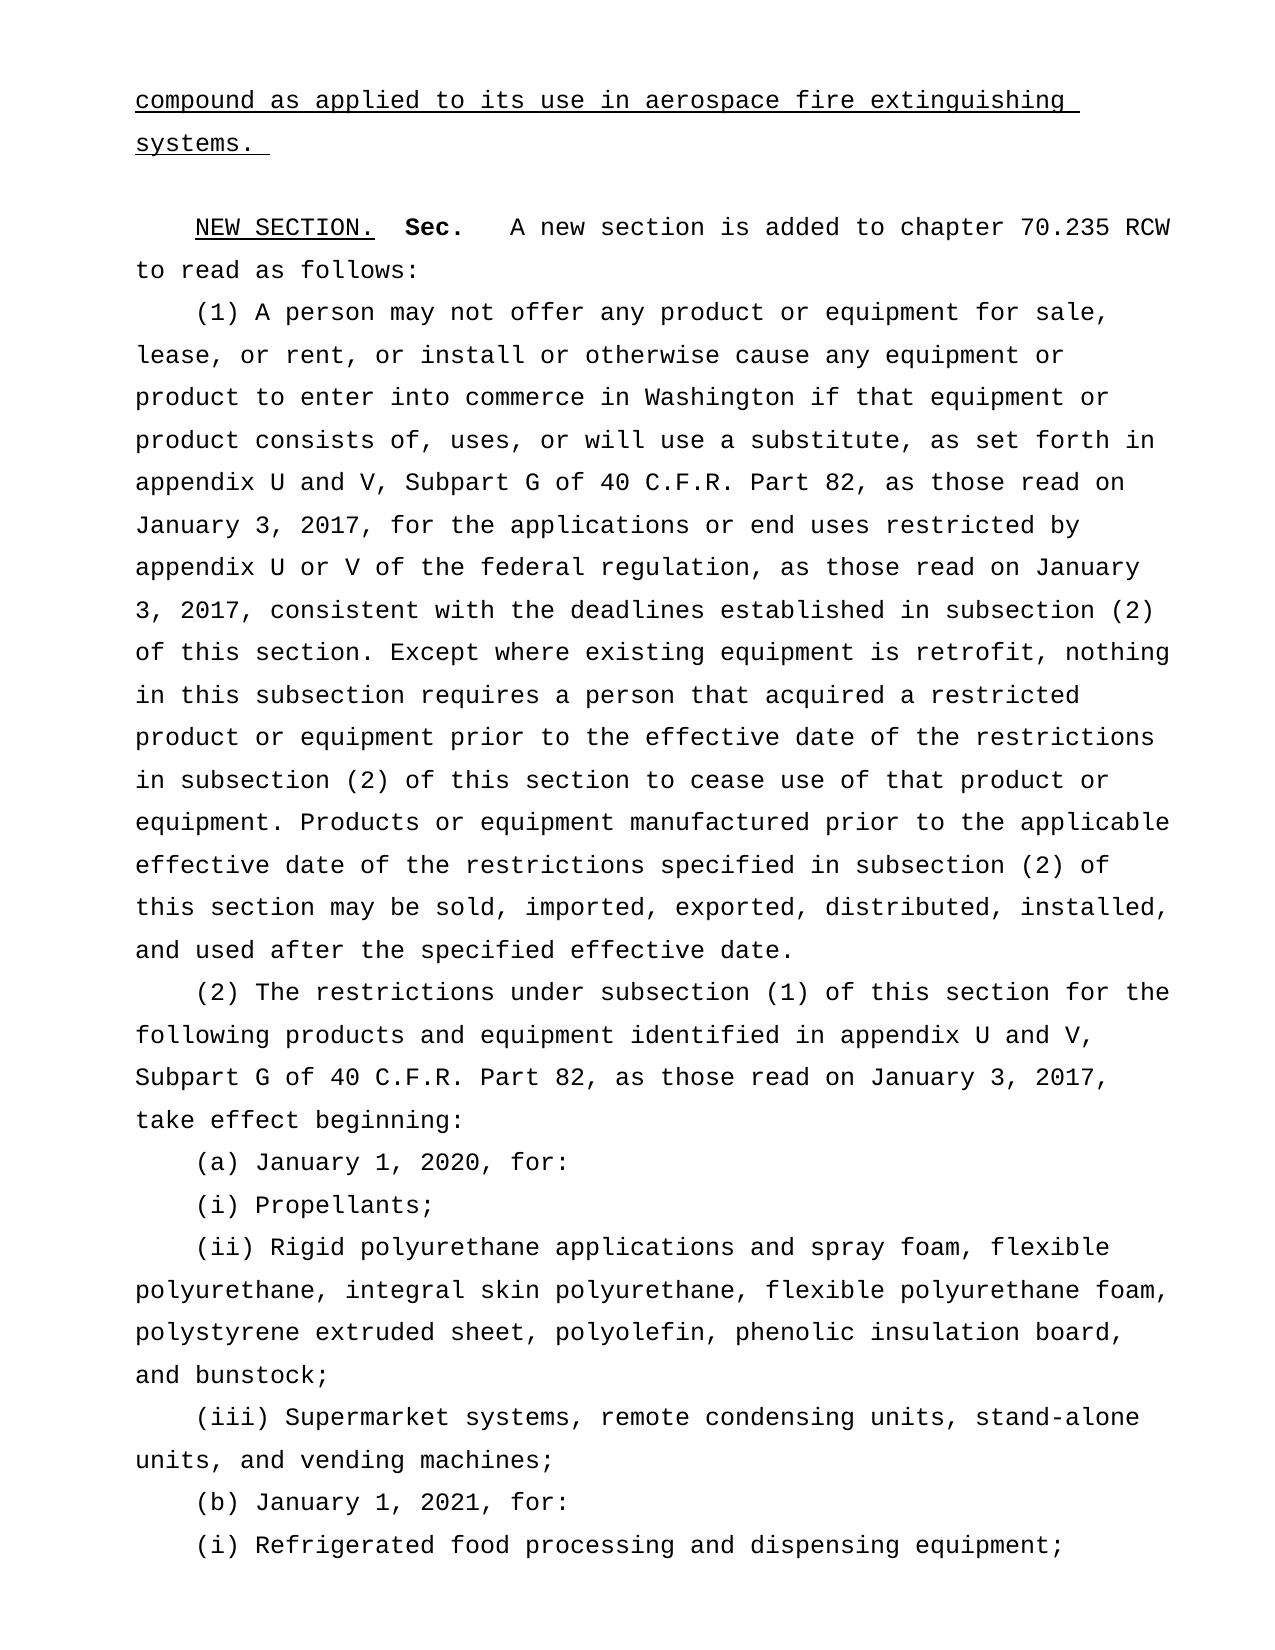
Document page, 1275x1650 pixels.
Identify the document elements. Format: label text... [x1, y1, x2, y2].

text (b) January 1, 2021, for: [135, 1477, 1170, 1519]
text (ii) Rigid polyurethane applications and spray foam, flexible polyurethane, integral skin polyurethane, flexible polyurethane foam, polystyrene extruded sheet, polyolefin, phenolic insulation board, and bunstock; [135, 1222, 1170, 1392]
text (i) Propellants; [135, 1179, 1170, 1222]
text (2) The restrictions under subsection (1) of this section for the following products and equipment identified in appendix U and V, Subpart G of 40 C.F.R. Part 82, as those read on January 3, 2017, take effect beginning: [135, 967, 1170, 1137]
text (iii) Supermarket systems, remote condensing units, stand-alone units, and vending machines; [135, 1392, 1170, 1477]
text (a) January 1, 2020, for: [135, 1137, 1170, 1179]
text (1) A person may not offer any product or equipment for sale, lease, or rent, or install or otherwise cause any equipment or product to enter into commerce in Washington if that equipment or product consists of, uses, or will use a substitute, as set forth in appendix U and V, Subpart G of 40 C.F.R. Part 82, as those read on January 3, 2017, for the applications or end uses restricted by appendix U or V of the federal regulation, as those read on January 3, 2017, consistent with the deadlines established in subsection (2) of this section. Except where existing equipment is retrofit, nothing in this subsection requires a person that acquired a restricted product or equipment prior to the effective date of the restrictions in subsection (2) of this section to cease use of that product or equipment. Products or equipment manufactured prior to the applicable effective date of the restrictions specified in subsection (2) of this section may be sold, imported, exported, distributed, installed, and used after the specified effective date. [135, 287, 1170, 967]
text NEW SECTION. Sec. A new section is added to chapter 70.235 RCW to read as follows: [135, 202, 1170, 287]
text (i) Refrigerated food processing and dispensing equipment; [135, 1519, 1170, 1562]
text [135, 75, 1170, 160]
